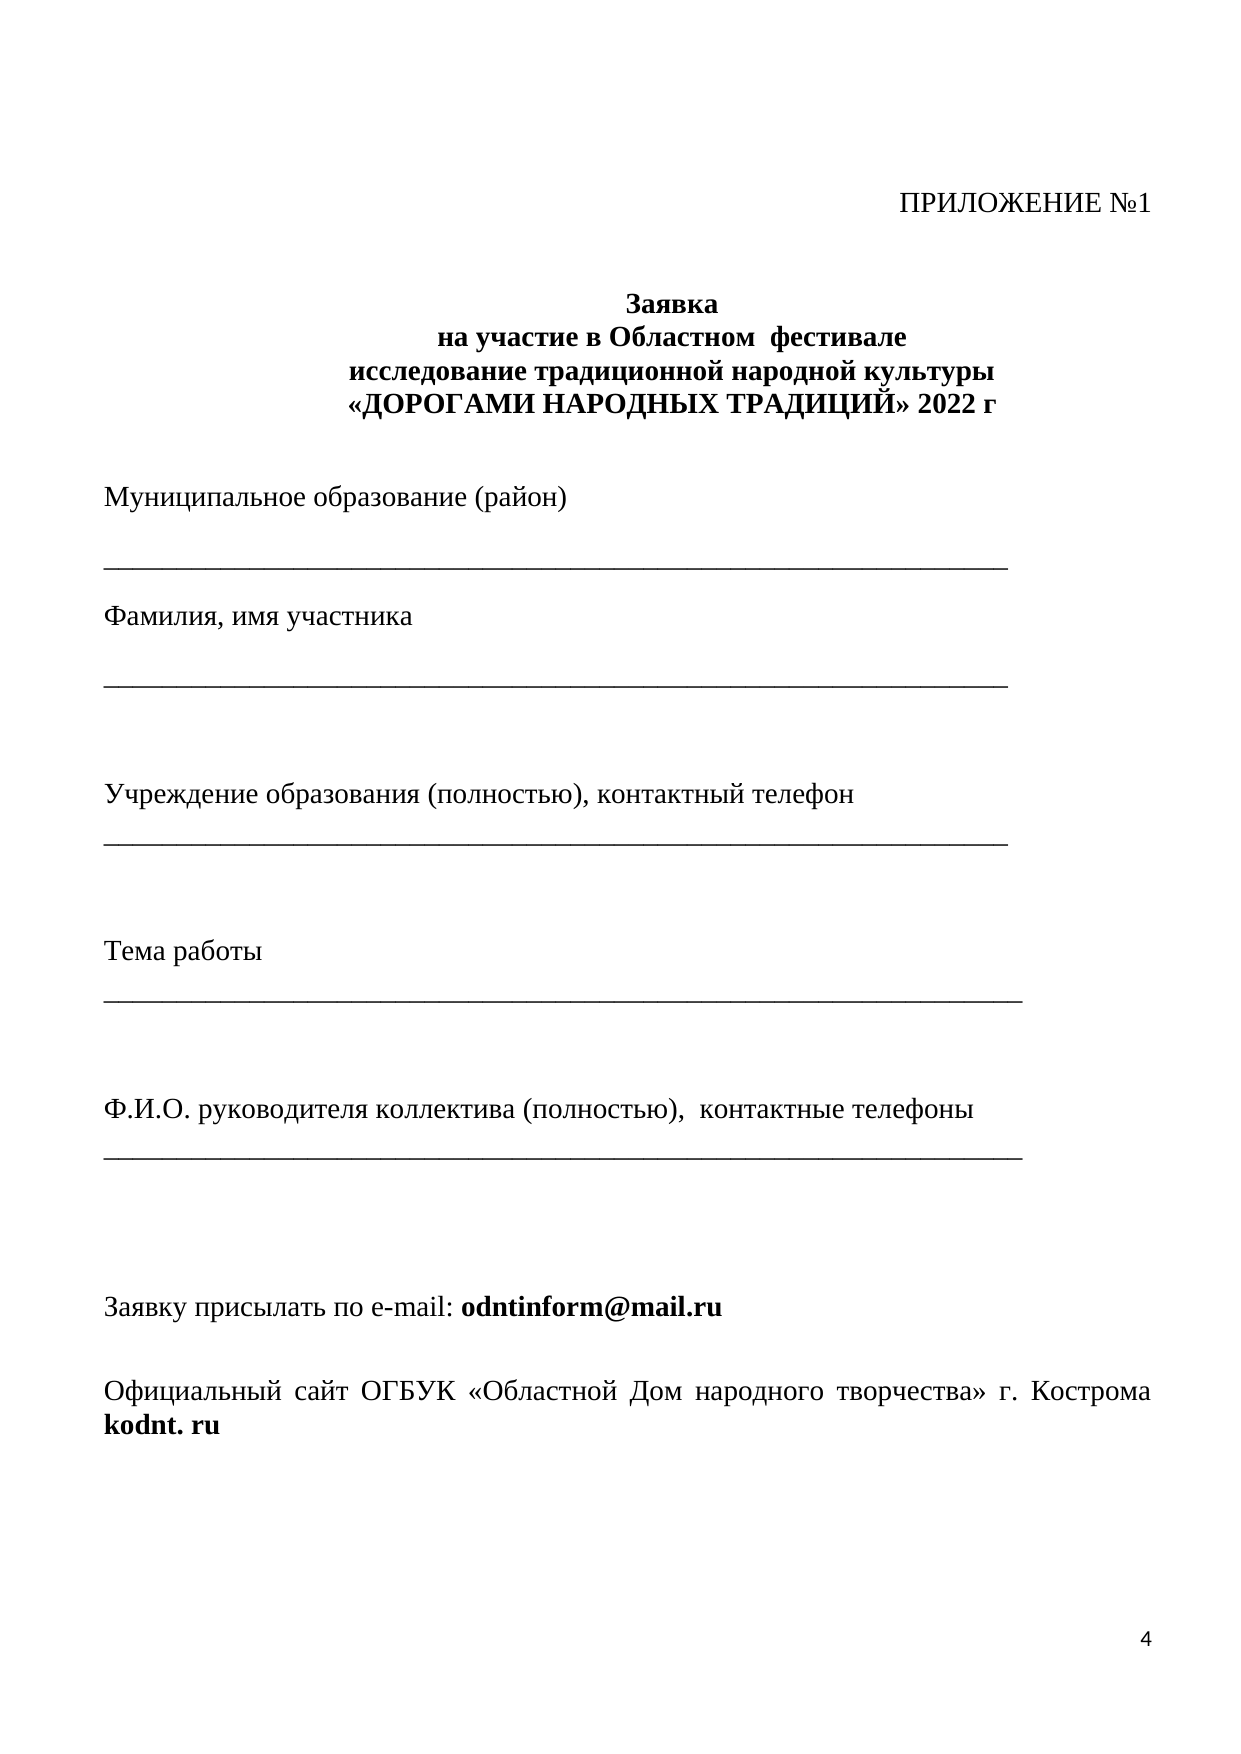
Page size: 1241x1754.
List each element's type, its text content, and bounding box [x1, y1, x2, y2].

text на участие в Областном фестивале [103, 319, 1152, 353]
text ______________________________________________________________ [103, 657, 1152, 691]
text ______________________________________________________________ [103, 539, 1152, 572]
text Заявка [103, 286, 1152, 319]
text «Дорогами народных традиций» 2022 г [103, 386, 1152, 420]
text Тема работы _______________________________________________________________ [103, 933, 1152, 1006]
text Фамилия, имя участника [103, 598, 1152, 632]
text Ф.И.О. руководителя коллектива (полностью), контактные телефоны _______________________________________________________________ [103, 1091, 1152, 1163]
text Приложение №1 [103, 185, 1152, 219]
text Учреждение образования (полностью), контактный телефон ______________________________________________________________ [103, 776, 1152, 848]
text исследование традиционной народной культуры [103, 353, 1152, 386]
text Заявку присылать по е-mail: odntinform@mail.ru [103, 1289, 1152, 1323]
text Муниципальное образование (район) [103, 479, 1152, 513]
text Официальный cайт ОГБУК «Областной Дом народного творчества» г. Кострома kodnt. ru [103, 1373, 1152, 1440]
